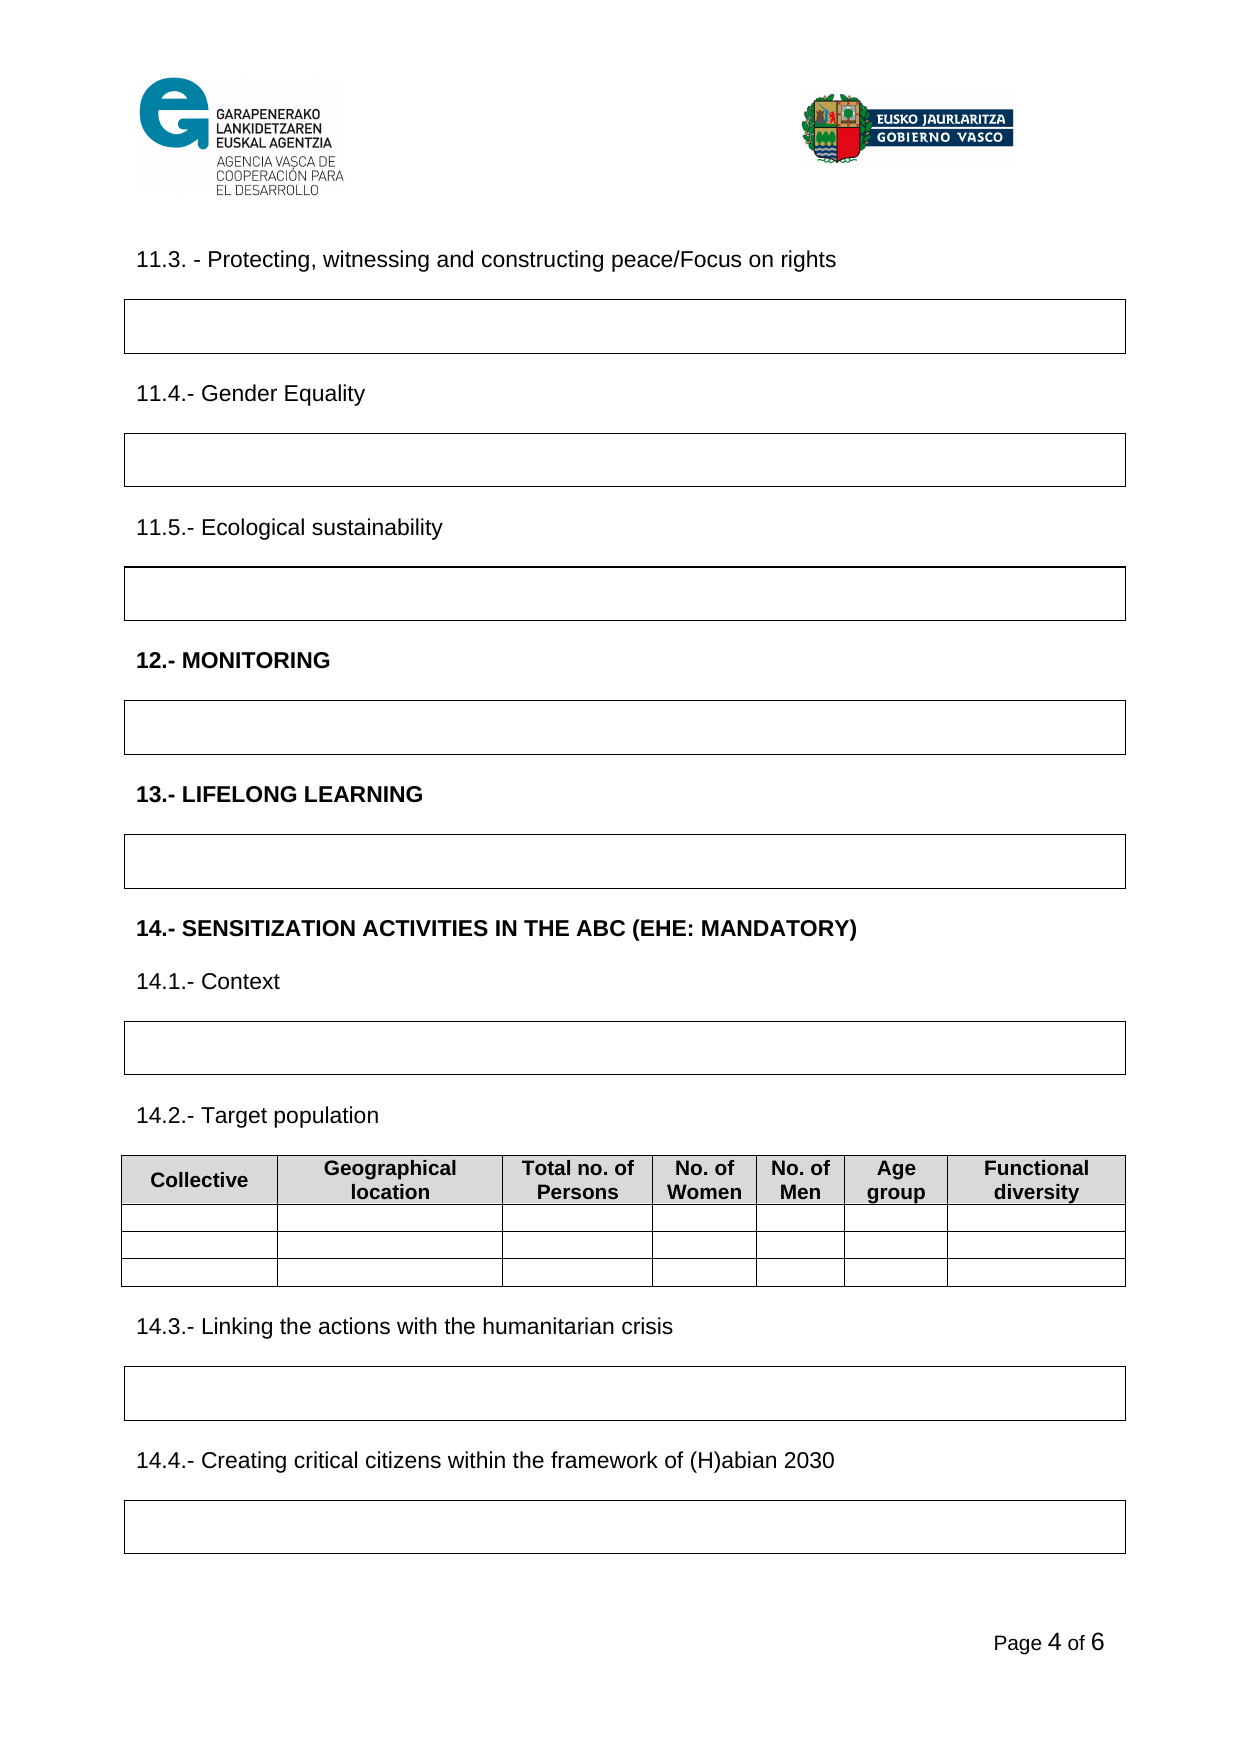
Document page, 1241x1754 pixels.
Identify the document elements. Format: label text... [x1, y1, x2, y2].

table_cell [122, 1259, 277, 1286]
table_header [125, 701, 1125, 754]
table_header [125, 1367, 1125, 1419]
table_cell [845, 1205, 947, 1231]
picture [800, 93, 1014, 165]
table_header Total no. of Persons [503, 1156, 652, 1203]
table_cell [503, 1205, 652, 1231]
table_header [125, 300, 1125, 352]
table_cell [757, 1205, 844, 1231]
table_cell [845, 1259, 947, 1286]
table_cell [122, 1205, 277, 1231]
table_cell [503, 1259, 652, 1286]
table_header No. of Women [653, 1156, 756, 1203]
table_cell [653, 1232, 756, 1258]
table_header Age group [845, 1156, 947, 1203]
table_header [125, 434, 1125, 486]
table_cell [653, 1205, 756, 1231]
table_cell [122, 1232, 277, 1258]
table_cell [278, 1205, 502, 1231]
text 14.2.- Target population [136, 1102, 1104, 1128]
text 13.- LIFELONG LEARNING [136, 781, 1113, 808]
table_header Geographical location [278, 1156, 502, 1203]
text 11.4.- Gender Equality [136, 380, 1104, 406]
table_header Functional diversity [948, 1156, 1125, 1203]
table_header Collective [122, 1156, 277, 1203]
text 14.4.- Creating critical citizens within the framework of (H)abian 2030 [136, 1447, 1113, 1473]
table_cell [757, 1232, 844, 1258]
text 12.- MONITORING [136, 647, 1113, 674]
table_cell [948, 1205, 1125, 1231]
table_cell [948, 1259, 1125, 1286]
table_cell [278, 1232, 502, 1258]
text 14.3.- Linking the actions with the humanitarian crisis [136, 1313, 1104, 1339]
text 11.5.- Ecological sustainability [136, 514, 1113, 540]
table_header [125, 835, 1125, 888]
table_header No. of Men [757, 1156, 844, 1203]
table_cell [278, 1259, 502, 1286]
picture [135, 73, 348, 198]
table_cell [503, 1232, 652, 1258]
text 14.- SENSITIZATION ACTIVITIES IN THE ABC (EHE: MANDATORY) [136, 915, 1113, 942]
text 14.1.- Context [136, 968, 1113, 994]
table_cell [845, 1232, 947, 1258]
table_cell [948, 1232, 1125, 1258]
table_header [125, 1501, 1125, 1553]
table_cell [757, 1259, 844, 1286]
text 11.3. - Protecting, witnessing and constructing peace/Focus on rights [136, 246, 1113, 272]
table_header [125, 1022, 1125, 1074]
table_cell [653, 1259, 756, 1286]
table_header [125, 568, 1125, 620]
